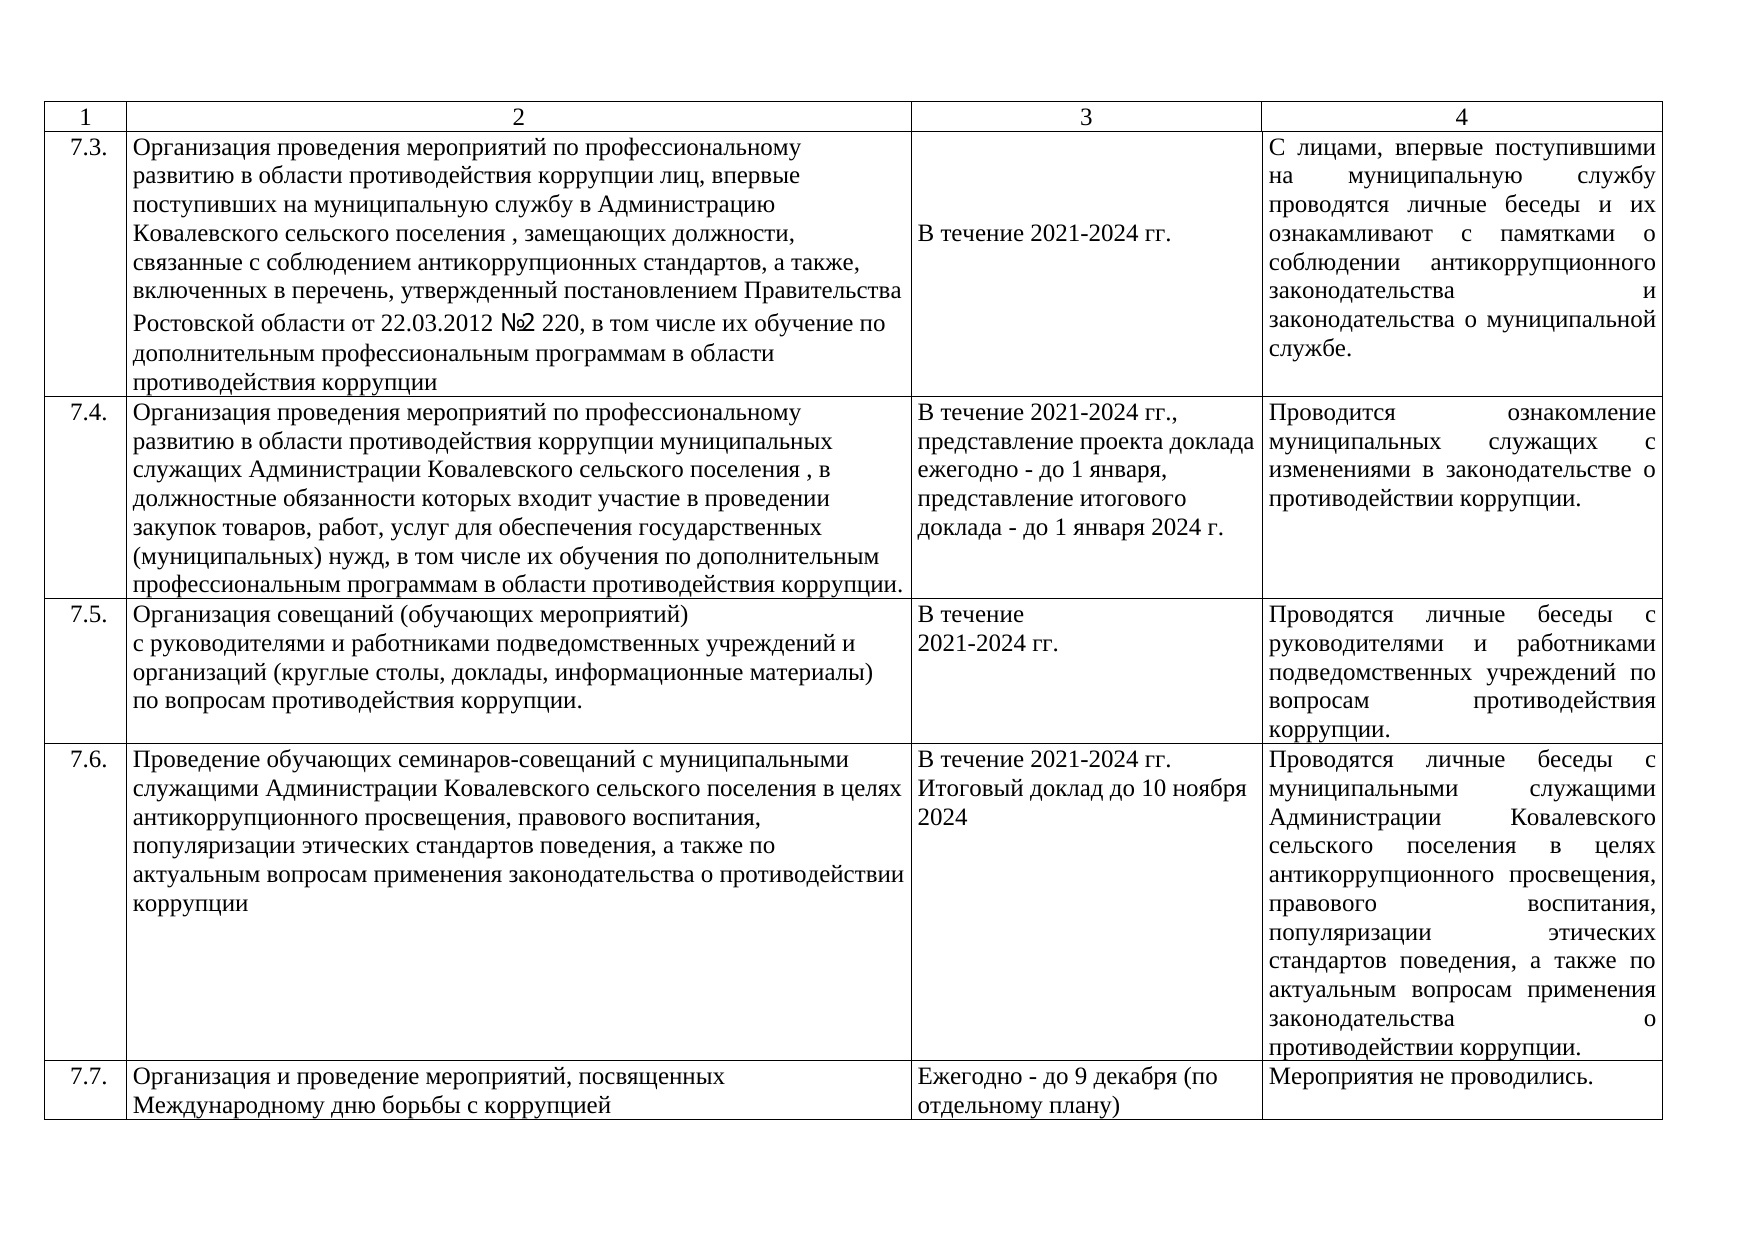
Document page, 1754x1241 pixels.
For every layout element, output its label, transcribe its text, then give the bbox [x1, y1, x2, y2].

table_cell В течение 2021-2024 гг. Итоговый доклад до 10 ноября 2024 [912, 744, 1262, 1060]
table_cell Организация проведения мероприятий по профессиональному развитию в области противодействия коррупции муниципальных служащих Администрации Ковалевского сельского поселения , в должностные обязанности которых входит участие в проведении закупок товаров, работ, услуг для обеспечения государственных (муниципальных) нужд, в том числе их обучения по дополнительным профессиональным программам в области противодействия коррупции. [127, 397, 911, 598]
table_cell С лицами, впервые поступившими на муниципальную службу проводятся личные беседы и их ознакамливают с памятками о соблюдении антикоррупционного законодательства и законодательства о муниципальной службе. [1263, 132, 1662, 396]
table_cell Проводятся личные беседы с руководителями и работниками подведомственных учреждений по вопросам противодействия коррупции. [1263, 599, 1662, 743]
table_cell Мероприятия не проводились. [1263, 1061, 1662, 1119]
table_cell 7.5. [45, 599, 126, 743]
table_header 4 [1262, 102, 1662, 131]
table_cell 7.4. [45, 397, 126, 598]
table_cell Проводится ознакомление муниципальных служащих с изменениями в законодательстве о противодействии коррупции. [1263, 397, 1662, 598]
table_header 1 [45, 102, 126, 131]
table_cell 7.6. [45, 744, 126, 1060]
table_cell Организация и проведение мероприятий, посвященных Международному дню борьбы с коррупцией [127, 1061, 911, 1119]
table_cell Организация совещаний (обучающих мероприятий) с руководителями и работниками подведомственных учреждений и организаций (круглые столы, доклады, информационные материалы) по вопросам противодействия коррупции. [127, 599, 911, 743]
table_header 3 [912, 102, 1261, 131]
table_cell Проводятся личные беседы с муниципальными служащими Администрации Ковалевского сельского поселения в целях антикоррупционного просвещения, правового воспитания, популяризации этических стандартов поведения, а также по актуальным вопросам применения законодательства о противодействии коррупции. [1263, 744, 1662, 1060]
table_cell В течение 2021-2024 гг., представление проекта доклада ежегодно - до 1 января, представление итогового доклада - до 1 января 2024 г. [912, 397, 1262, 598]
table_cell Организация проведения мероприятий по профессиональному развитию в области противодействия коррупции лиц, впервые поступивших на муниципальную службу в Администрацию Ковалевского сельского поселения , замещающих должности, связанные с соблюдением антикоррупционных стандартов, а также, включенных в перечень, утвержденный постановлением Правительства Ростовской области от 22.03.2012 №2 220, в том числе их обучение по дополнительным профессиональным программам в области противодействия коррупции [127, 132, 911, 396]
table_cell 7.3. [45, 132, 126, 396]
table_cell Ежегодно - до 9 декабря (по отдельному плану) [912, 1061, 1262, 1119]
table_cell В течение 2021-2024 гг. [912, 132, 1262, 396]
table_cell Проведение обучающих семинаров-совещаний с муниципальными служащими Администрации Ковалевского сельского поселения в целях антикоррупционного просвещения, правового воспитания, популяризации этических стандартов поведения, а также по актуальным вопросам применения законодательства о противодействии коррупции [127, 744, 911, 1060]
table_cell В течение 2021-2024 гг. [912, 599, 1262, 743]
table_header 2 [127, 102, 911, 131]
table_cell 7.7. [45, 1061, 126, 1119]
